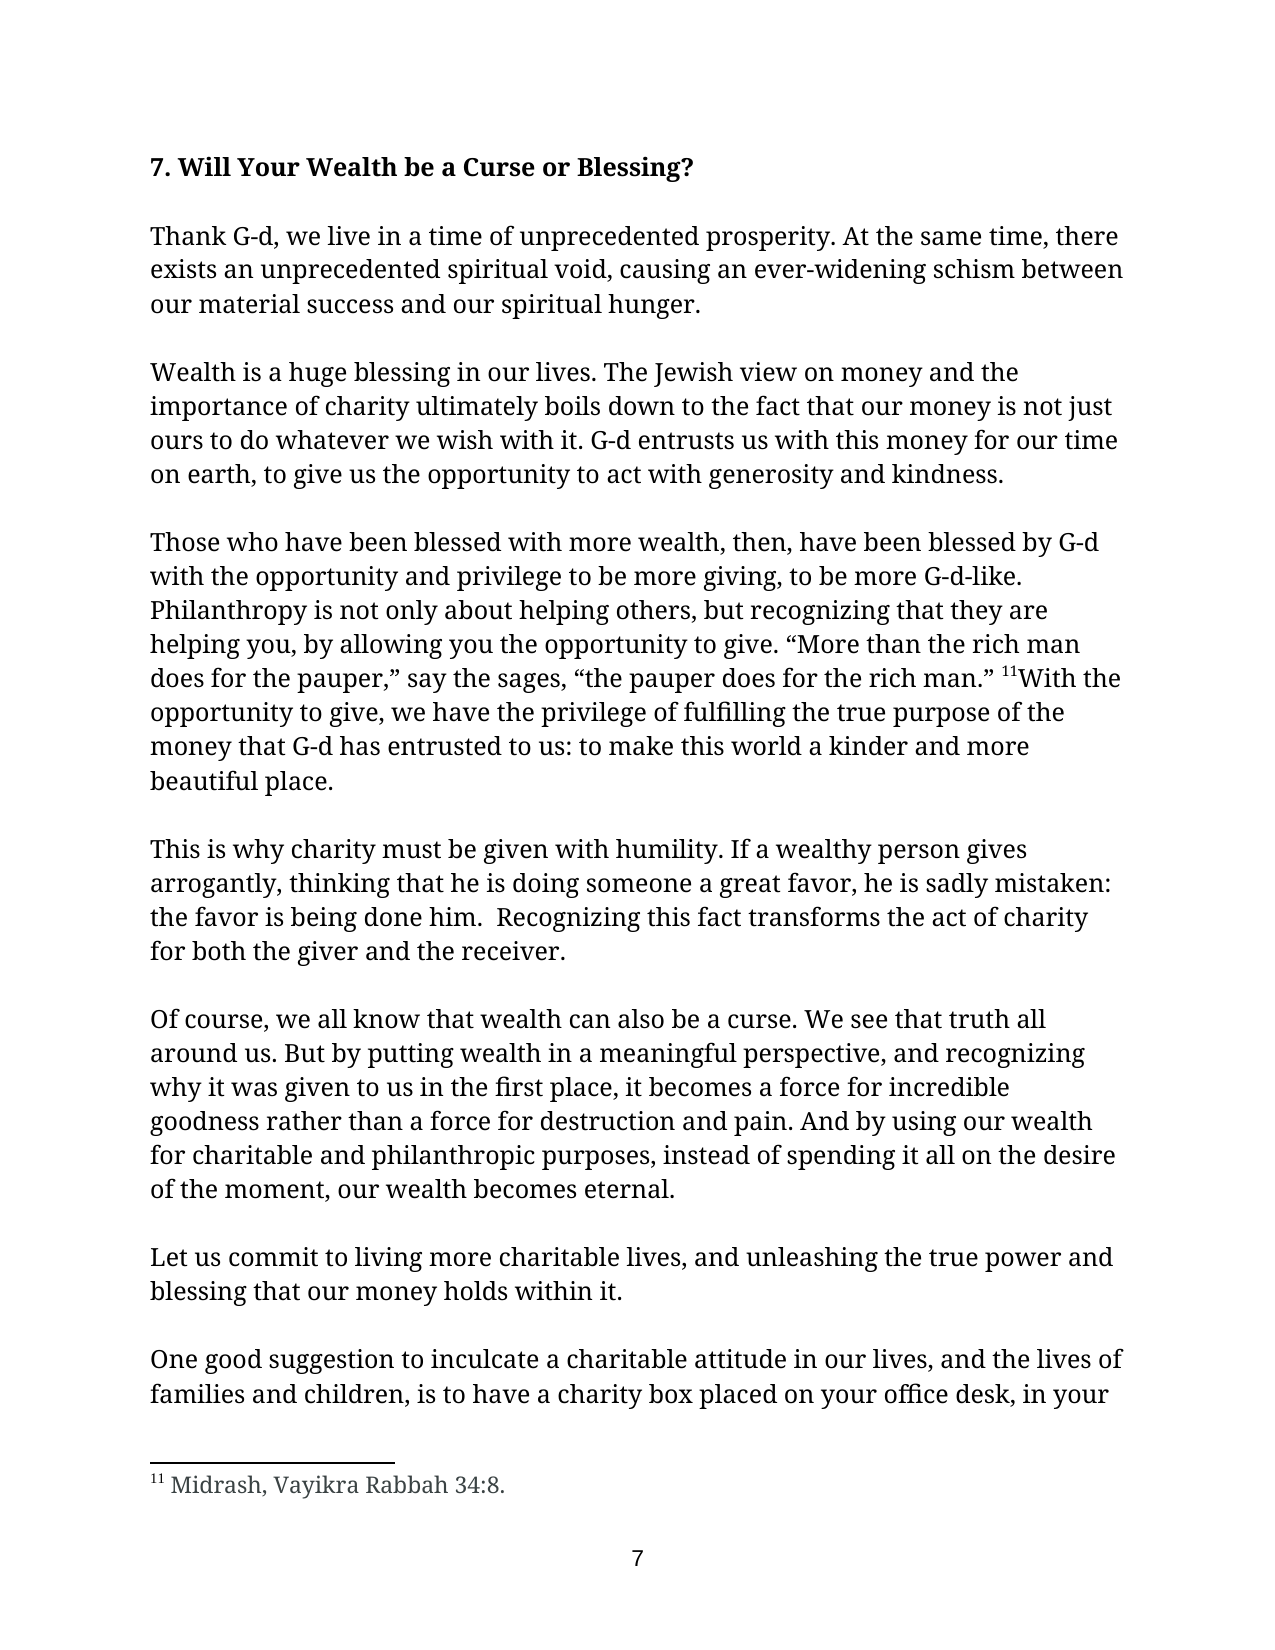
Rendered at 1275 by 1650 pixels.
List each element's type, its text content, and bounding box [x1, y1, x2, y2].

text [150, 1342, 1125, 1410]
text Wealth is a huge blessing in our lives. The Jewish view on money and the importance of charity ultimately boils down to the fact that our money is not just ours to do whatever we wish with it. G-d entrusts us with this money for our time on earth, to give us the opportunity to act with generosity and kindness. [150, 354, 1125, 491]
text Those who have been blessed with more wealth, then, have been blessed by G-d with the opportunity and privilege to be more giving, to be more G-d-like. Philanthropy is not only about helping others, but recognizing that they are helping you, by allowing you the opportunity to give. “More than the rich man does for the pauper,” say the sages, “the pauper does for the rich man.” With the opportunity to give, we have the privilege of fulfilling the true purpose of the money that G-d has entrusted to us: to make this world a kinder and more beautiful place. [150, 525, 1125, 797]
text Let us commit to living more charitable lives, and unleashing the true power and blessing that our money holds within it. [150, 1240, 1125, 1308]
text Of course, we all know that wealth can also be a curse. We see that truth all around us. But by putting wealth in a meaningful perspective, and recognizing why it was given to us in the first place, it becomes a force for incredible goodness rather than a force for destruction and pain. And by using our wealth for charitable and philanthropic purposes, instead of spending it all on the desire of the moment, our wealth becomes eternal. [150, 1002, 1125, 1206]
text 7. Will Your Wealth be a Curse or Blessing? [150, 150, 1125, 184]
text Thank G-d, we live in a time of unprecedented prosperity. At the same time, there exists an unprecedented spiritual void, causing an ever-widening schism between our material success and our spiritual hunger. [150, 218, 1125, 320]
text This is why charity must be given with humility. If a wealthy person gives arrogantly, thinking that he is doing someone a great favor, he is sadly mistaken: the favor is being done him. Recognizing this fact transforms the act of charity for both the giver and the receiver. [150, 831, 1125, 967]
